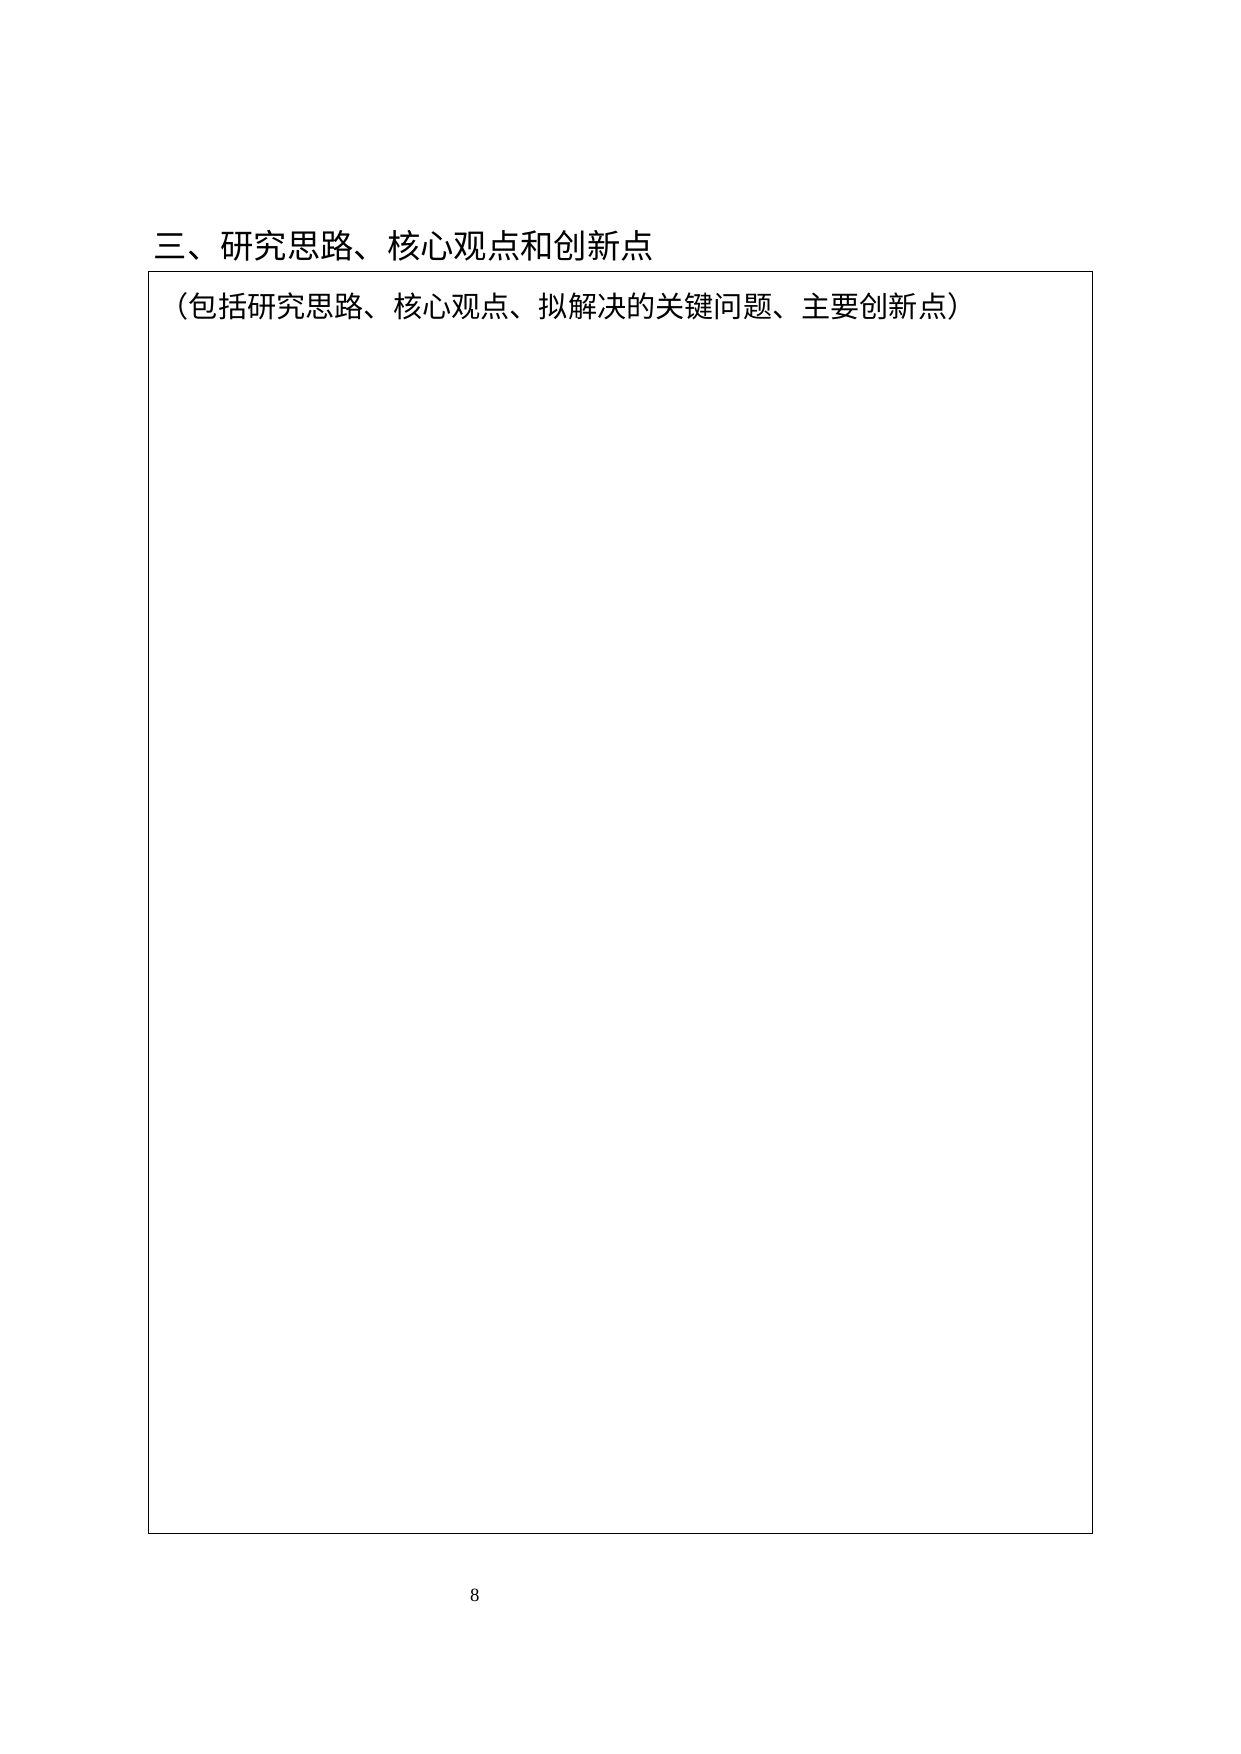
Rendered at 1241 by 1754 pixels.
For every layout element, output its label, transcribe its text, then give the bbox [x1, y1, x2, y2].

text 三、研究思路、核心观点和创新点 [153, 211, 1087, 271]
table_header （包括研究思路、核心观点、拟解决的关键问题、主要创新点） [149, 272, 1092, 1533]
